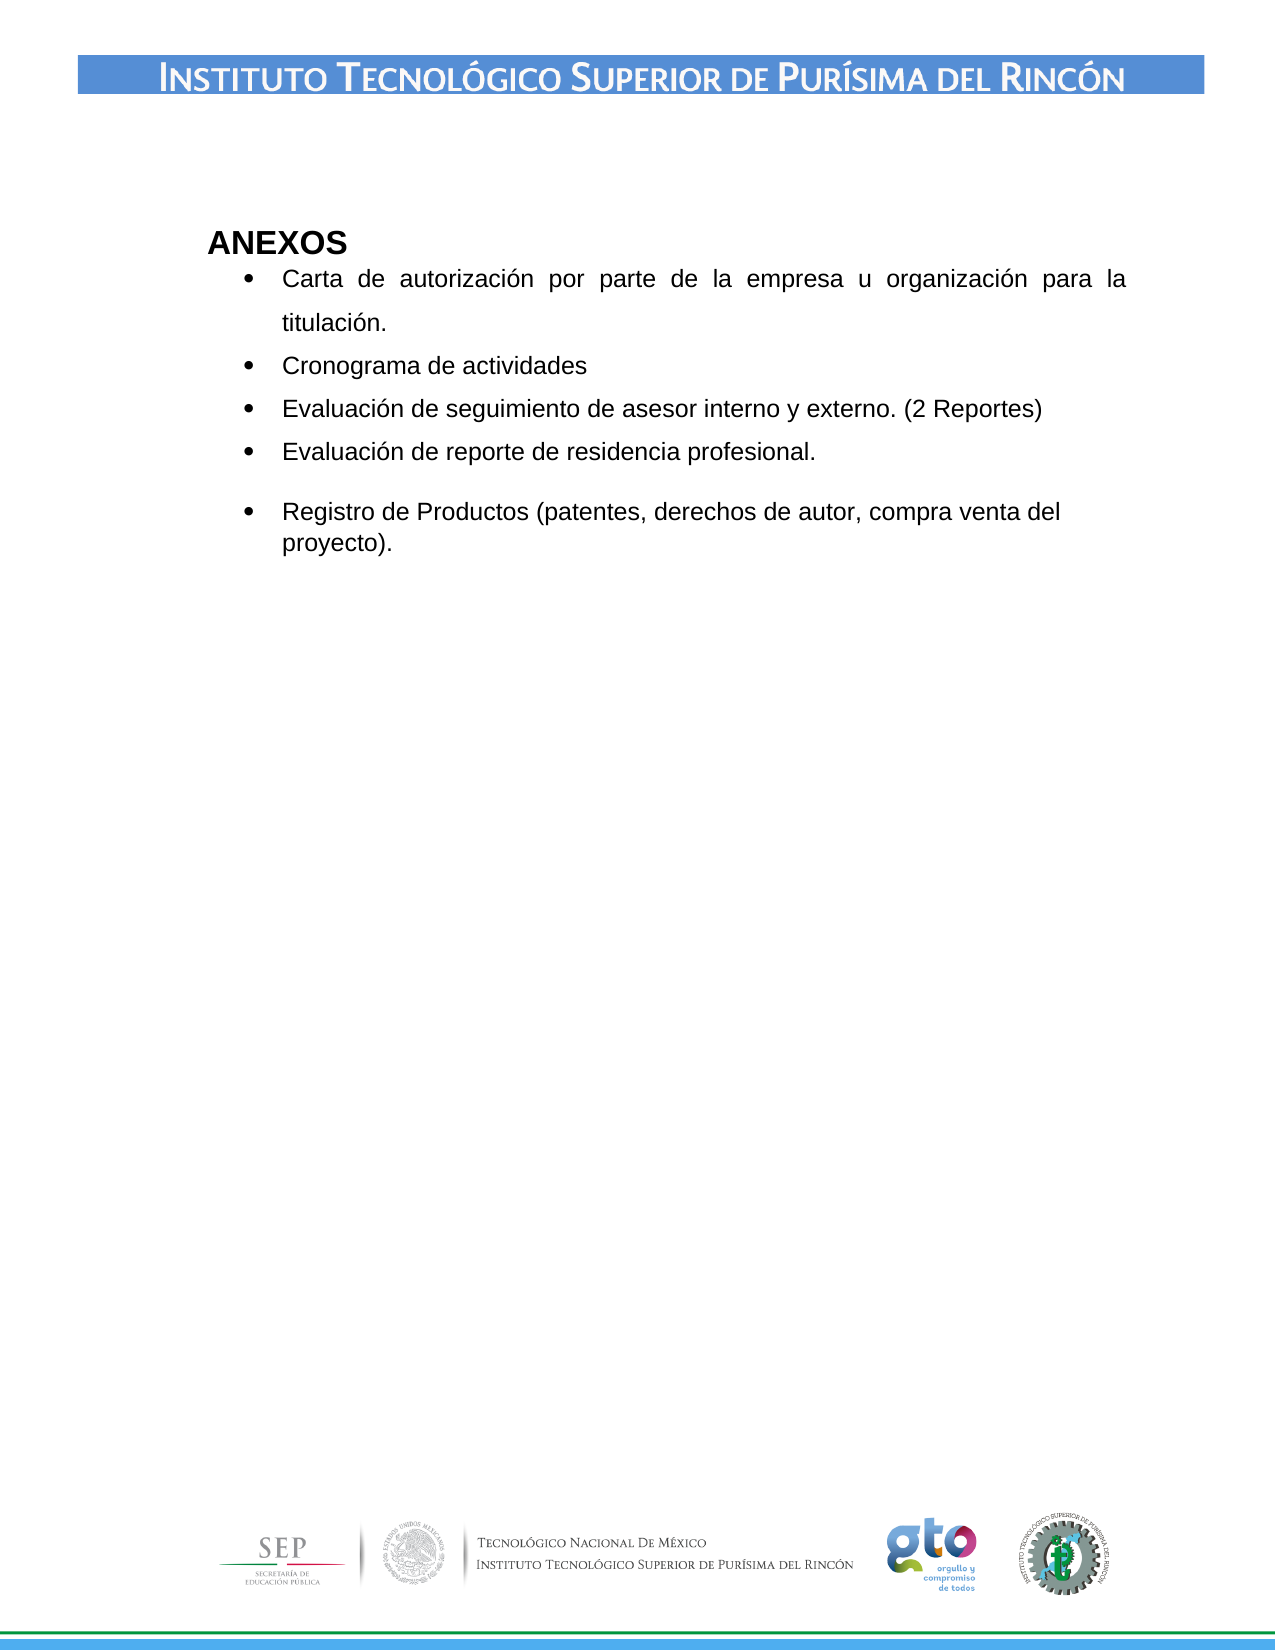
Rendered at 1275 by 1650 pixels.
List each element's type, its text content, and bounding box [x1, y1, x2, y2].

list Registro de Productos (patentes, derechos de autor, compra venta del proyecto). [244, 497, 1127, 557]
list Evaluación de reporte de residencia profesional. [244, 437, 1127, 466]
list Carta de autorización por parte de la empresa u organización para la titulación. [244, 264, 1127, 336]
picture [206, 1506, 1128, 1602]
list Cronograma de actividades [244, 351, 1127, 380]
text ANEXOS [207, 223, 1127, 261]
picture [76, 55, 1204, 98]
list Evaluación de seguimiento de asesor interno y externo. (2 Reportes) [244, 394, 1127, 423]
